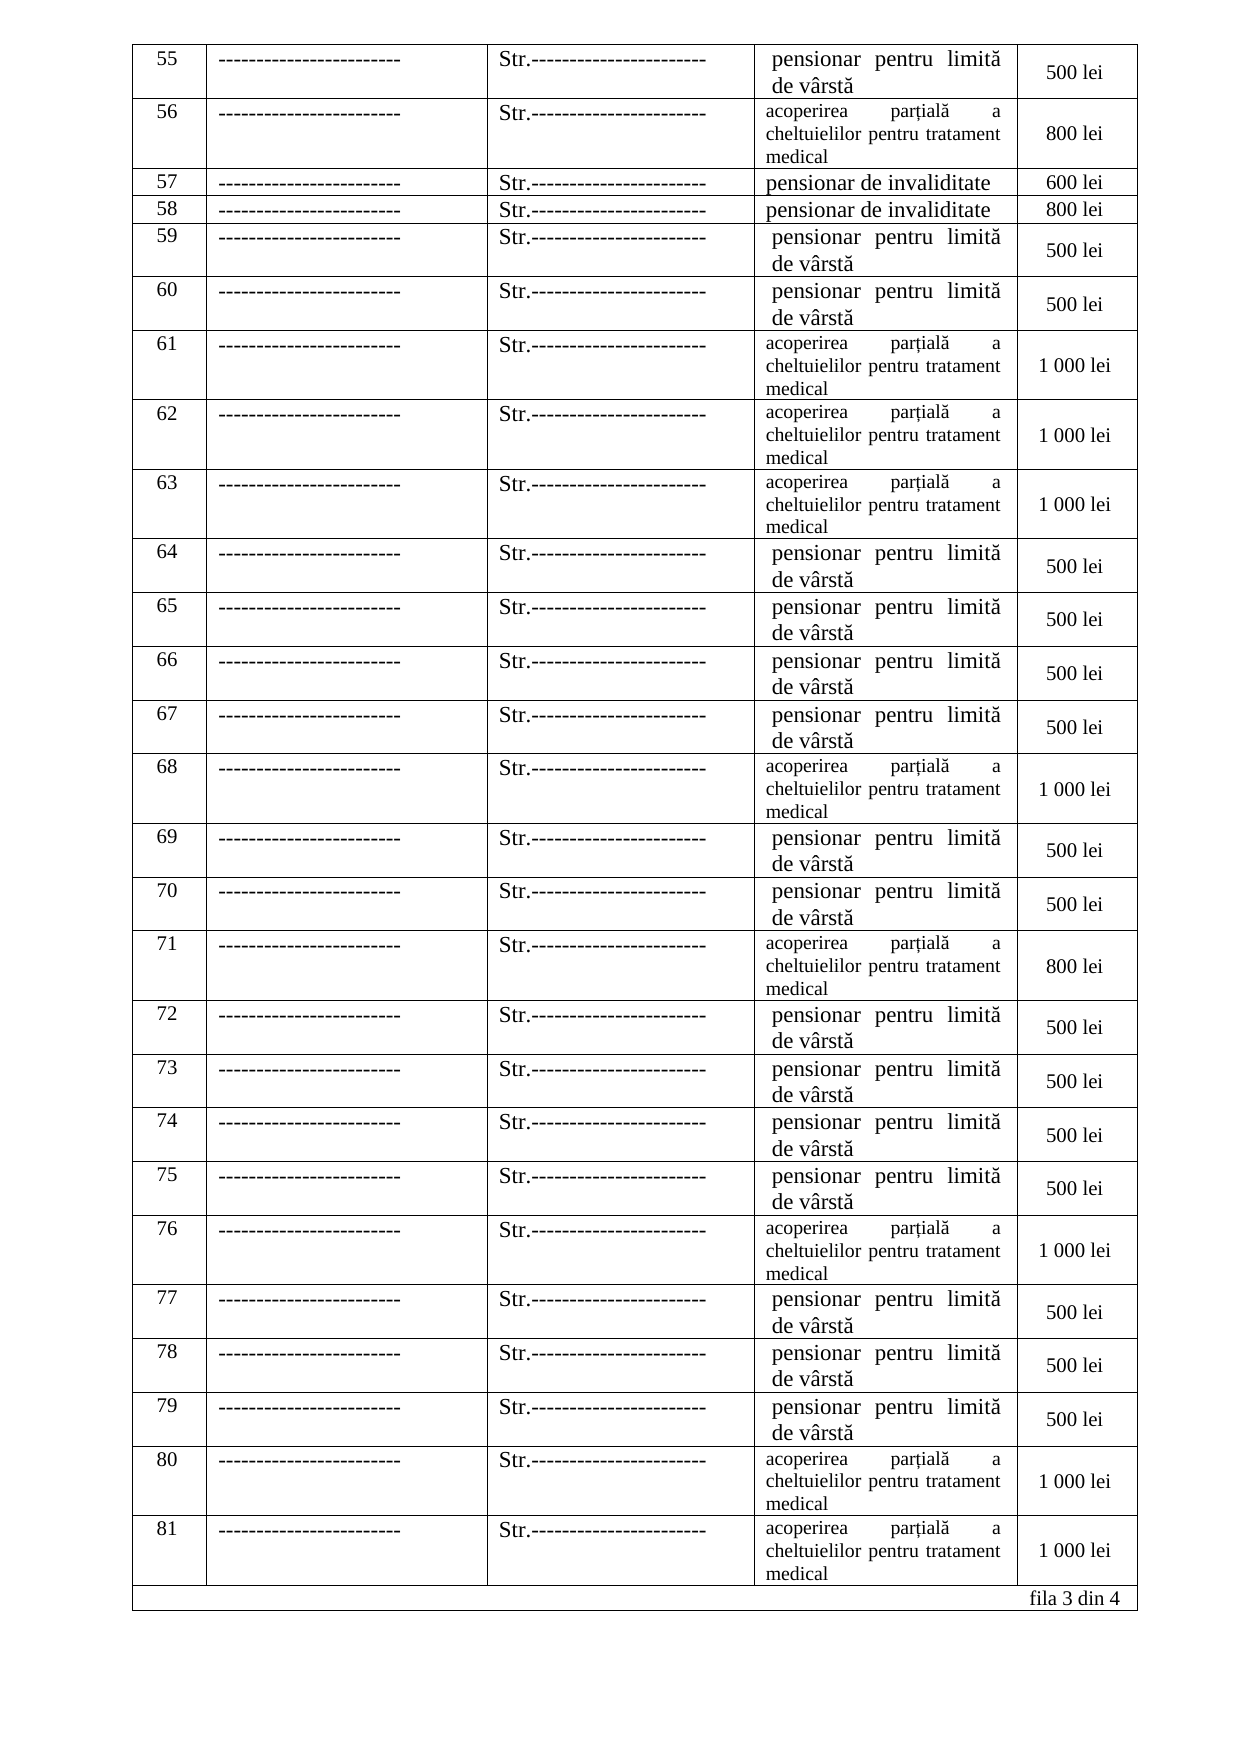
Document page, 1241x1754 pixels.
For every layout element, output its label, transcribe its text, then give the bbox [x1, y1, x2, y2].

table_cell ------------------------ [207, 400, 487, 469]
table_cell Str.----------------------- [488, 45, 754, 98]
table_cell ------------------------ [207, 224, 487, 276]
table_cell 600 lei [1018, 169, 1137, 195]
table_cell 72 [133, 1001, 206, 1053]
table_cell 500 lei [1018, 647, 1137, 699]
table_cell 58 [133, 196, 206, 222]
table_cell ------------------------ [207, 878, 487, 930]
table_cell 500 lei [1018, 1339, 1137, 1392]
table_cell pensionar pentru limită de vârstă [755, 539, 1017, 592]
table_cell 78 [133, 1339, 206, 1392]
table_cell 70 [133, 878, 206, 930]
table_cell acoperirea parțială a cheltuielilor pentru tratament medical [755, 400, 1017, 469]
table_cell acoperirea parțială a cheltuielilor pentru tratament medical [755, 470, 1017, 538]
table_cell ------------------------ [207, 45, 487, 98]
table_cell 71 [133, 931, 206, 1000]
table_cell pensionar pentru limită de vârstă [755, 277, 1017, 330]
table_cell 800 lei [1018, 931, 1137, 1000]
table_cell pensionar de invaliditate [755, 196, 1017, 222]
table_cell 65 [133, 593, 206, 646]
table_cell 500 lei [1018, 1001, 1137, 1053]
table_cell acoperirea parțială a cheltuielilor pentru tratament medical [755, 1516, 1017, 1584]
table_cell Str.----------------------- [488, 1216, 754, 1284]
table_cell 74 [133, 1108, 206, 1161]
table_cell pensionar pentru limită de vârstă [755, 1108, 1017, 1161]
table_cell pensionar pentru limită de vârstă [755, 1285, 1017, 1338]
table_cell 76 [133, 1216, 206, 1284]
table_cell 57 [133, 169, 206, 195]
table_cell 500 lei [1018, 1393, 1137, 1446]
table_cell ------------------------ [207, 701, 487, 753]
table_cell Str.----------------------- [488, 931, 754, 1000]
table_cell Str.----------------------- [488, 196, 754, 222]
table_cell Str.----------------------- [488, 1108, 754, 1161]
table_cell 1 000 lei [1018, 1516, 1137, 1584]
table_cell ------------------------ [207, 647, 487, 699]
table_cell Str.----------------------- [488, 824, 754, 877]
table_cell 55 [133, 45, 206, 98]
table_cell 64 [133, 539, 206, 592]
table_cell 66 [133, 647, 206, 699]
table_cell pensionar pentru limită de vârstă [755, 878, 1017, 930]
table_cell ------------------------ [207, 169, 487, 195]
table_cell Str.----------------------- [488, 1516, 754, 1584]
table_cell 61 [133, 331, 206, 399]
table_cell 500 lei [1018, 701, 1137, 753]
table_cell Str.----------------------- [488, 400, 754, 469]
table_cell ------------------------ [207, 1001, 487, 1053]
table_cell 500 lei [1018, 1108, 1137, 1161]
table_cell 1 000 lei [1018, 331, 1137, 399]
table_cell 69 [133, 824, 206, 877]
table_cell Str.----------------------- [488, 277, 754, 330]
table_cell ------------------------ [207, 99, 487, 168]
table_cell Str.----------------------- [488, 1393, 754, 1446]
table_cell ------------------------ [207, 1162, 487, 1215]
table_cell 80 [133, 1447, 206, 1515]
table_cell pensionar pentru limită de vârstă [755, 701, 1017, 753]
table_cell 73 [133, 1055, 206, 1107]
table_cell 67 [133, 701, 206, 753]
table_cell Str.----------------------- [488, 470, 754, 538]
table_cell 75 [133, 1162, 206, 1215]
table_cell ------------------------ [207, 1055, 487, 1107]
table_cell 800 lei [1018, 196, 1137, 222]
table_cell 68 [133, 754, 206, 823]
table_cell ------------------------ [207, 754, 487, 823]
table_cell ------------------------ [207, 1393, 487, 1446]
table_cell ------------------------ [207, 1447, 487, 1515]
table_cell acoperirea parțială a cheltuielilor pentru tratament medical [755, 331, 1017, 399]
table_cell 500 lei [1018, 593, 1137, 646]
table_cell 500 lei [1018, 277, 1137, 330]
table_cell 1 000 lei [1018, 1216, 1137, 1284]
table_cell 1 000 lei [1018, 470, 1137, 538]
table_cell Str.----------------------- [488, 539, 754, 592]
table_cell 500 lei [1018, 1285, 1137, 1338]
table_cell pensionar pentru limită de vârstă [755, 593, 1017, 646]
table_cell ------------------------ [207, 1339, 487, 1392]
table_cell 59 [133, 224, 206, 276]
table_cell Str.----------------------- [488, 878, 754, 930]
table_cell Str.----------------------- [488, 754, 754, 823]
table_cell 500 lei [1018, 1055, 1137, 1107]
table_cell pensionar pentru limită de vârstă [755, 1055, 1017, 1107]
table_cell 500 lei [1018, 824, 1137, 877]
table_cell pensionar pentru limită de vârstă [755, 45, 1017, 98]
table_cell ------------------------ [207, 1216, 487, 1284]
table_cell 63 [133, 470, 206, 538]
table_cell 77 [133, 1285, 206, 1338]
table_cell pensionar pentru limită de vârstă [755, 1339, 1017, 1392]
table_cell 62 [133, 400, 206, 469]
table_cell 60 [133, 277, 206, 330]
table_cell 500 lei [1018, 224, 1137, 276]
table_cell 1 000 lei [1018, 754, 1137, 823]
table_cell 500 lei [1018, 878, 1137, 930]
table_cell 500 lei [1018, 539, 1137, 592]
table_cell fila 3 din 4 [133, 1586, 1137, 1609]
table_cell ------------------------ [207, 593, 487, 646]
table_cell ------------------------ [207, 470, 487, 538]
table_cell Str.----------------------- [488, 99, 754, 168]
table_cell 800 lei [1018, 99, 1137, 168]
table_cell pensionar pentru limită de vârstă [755, 1001, 1017, 1053]
table_cell pensionar pentru limită de vârstă [755, 647, 1017, 699]
table_cell pensionar pentru limită de vârstă [755, 824, 1017, 877]
table_cell pensionar pentru limită de vârstă [755, 1393, 1017, 1446]
table_cell pensionar pentru limită de vârstă [755, 1162, 1017, 1215]
table_cell ------------------------ [207, 931, 487, 1000]
table_cell 56 [133, 99, 206, 168]
table_cell ------------------------ [207, 331, 487, 399]
table_cell Str.----------------------- [488, 169, 754, 195]
table_cell Str.----------------------- [488, 1162, 754, 1215]
table_cell ------------------------ [207, 196, 487, 222]
table_cell ------------------------ [207, 539, 487, 592]
table_cell Str.----------------------- [488, 1447, 754, 1515]
table_cell Str.----------------------- [488, 224, 754, 276]
table_cell 500 lei [1018, 45, 1137, 98]
table_cell Str.----------------------- [488, 1339, 754, 1392]
table_cell Str.----------------------- [488, 593, 754, 646]
table_cell Str.----------------------- [488, 331, 754, 399]
table_cell ------------------------ [207, 824, 487, 877]
table_cell Str.----------------------- [488, 1055, 754, 1107]
table_cell Str.----------------------- [488, 647, 754, 699]
table_cell pensionar de invaliditate [755, 169, 1017, 195]
table_cell acoperirea parțială a cheltuielilor pentru tratament medical [755, 754, 1017, 823]
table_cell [755, 99, 1017, 168]
table_cell Str.----------------------- [488, 1001, 754, 1053]
table_cell 1 000 lei [1018, 400, 1137, 469]
table_cell ------------------------ [207, 1516, 487, 1584]
table_cell 1 000 lei [1018, 1447, 1137, 1515]
table_cell Str.----------------------- [488, 701, 754, 753]
table_cell Str.----------------------- [488, 1285, 754, 1338]
table_cell pensionar pentru limită de vârstă [755, 224, 1017, 276]
table_cell ------------------------ [207, 277, 487, 330]
table_cell 500 lei [1018, 1162, 1137, 1215]
table_cell ------------------------ [207, 1108, 487, 1161]
table_cell 79 [133, 1393, 206, 1446]
table_cell 81 [133, 1516, 206, 1584]
table_cell acoperirea parțială a cheltuielilor pentru tratament medical [755, 931, 1017, 1000]
table_cell acoperirea parțială a cheltuielilor pentru tratament medical [755, 1216, 1017, 1284]
table_cell ------------------------ [207, 1285, 487, 1338]
table_cell acoperirea parțială a cheltuielilor pentru tratament medical [755, 1447, 1017, 1515]
